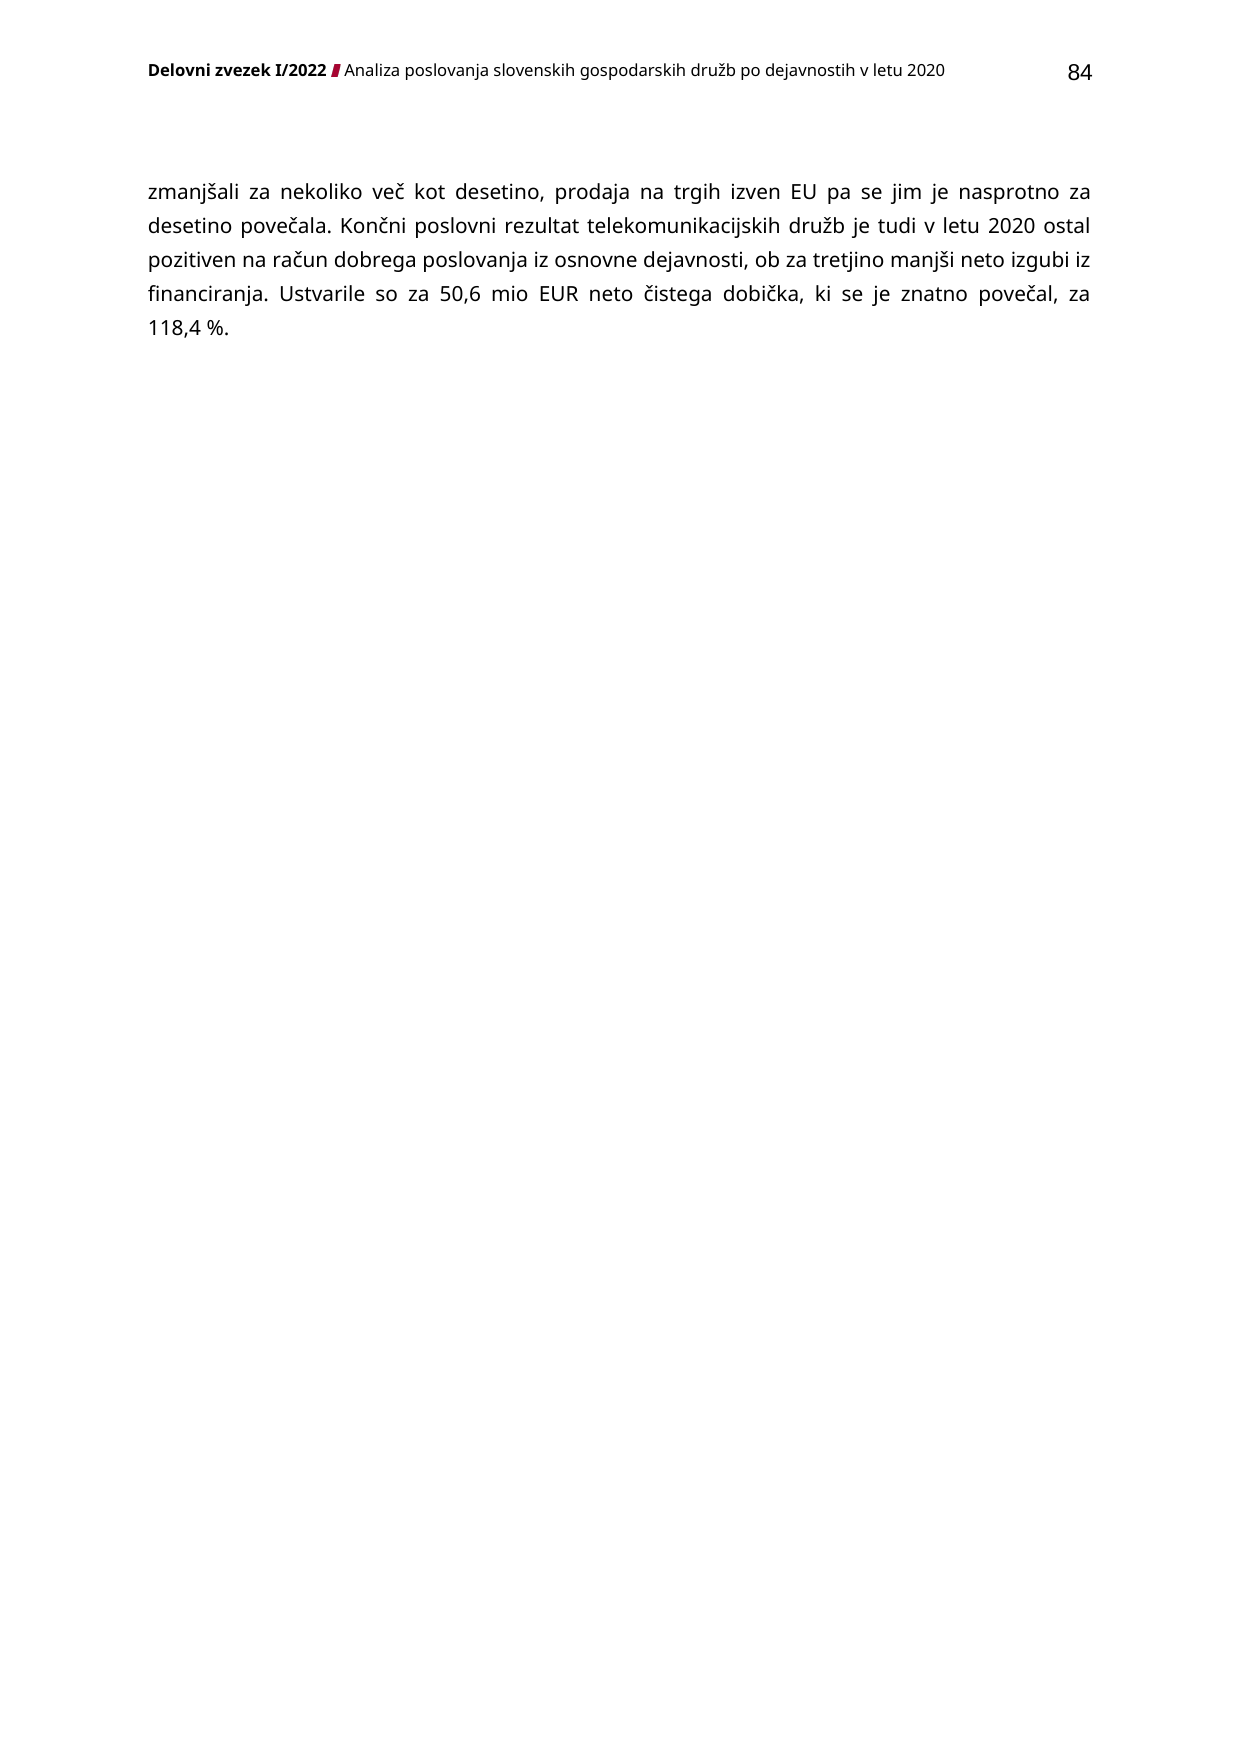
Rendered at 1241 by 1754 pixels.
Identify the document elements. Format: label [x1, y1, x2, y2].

picture [331, 64, 341, 77]
text [148, 177, 1092, 342]
